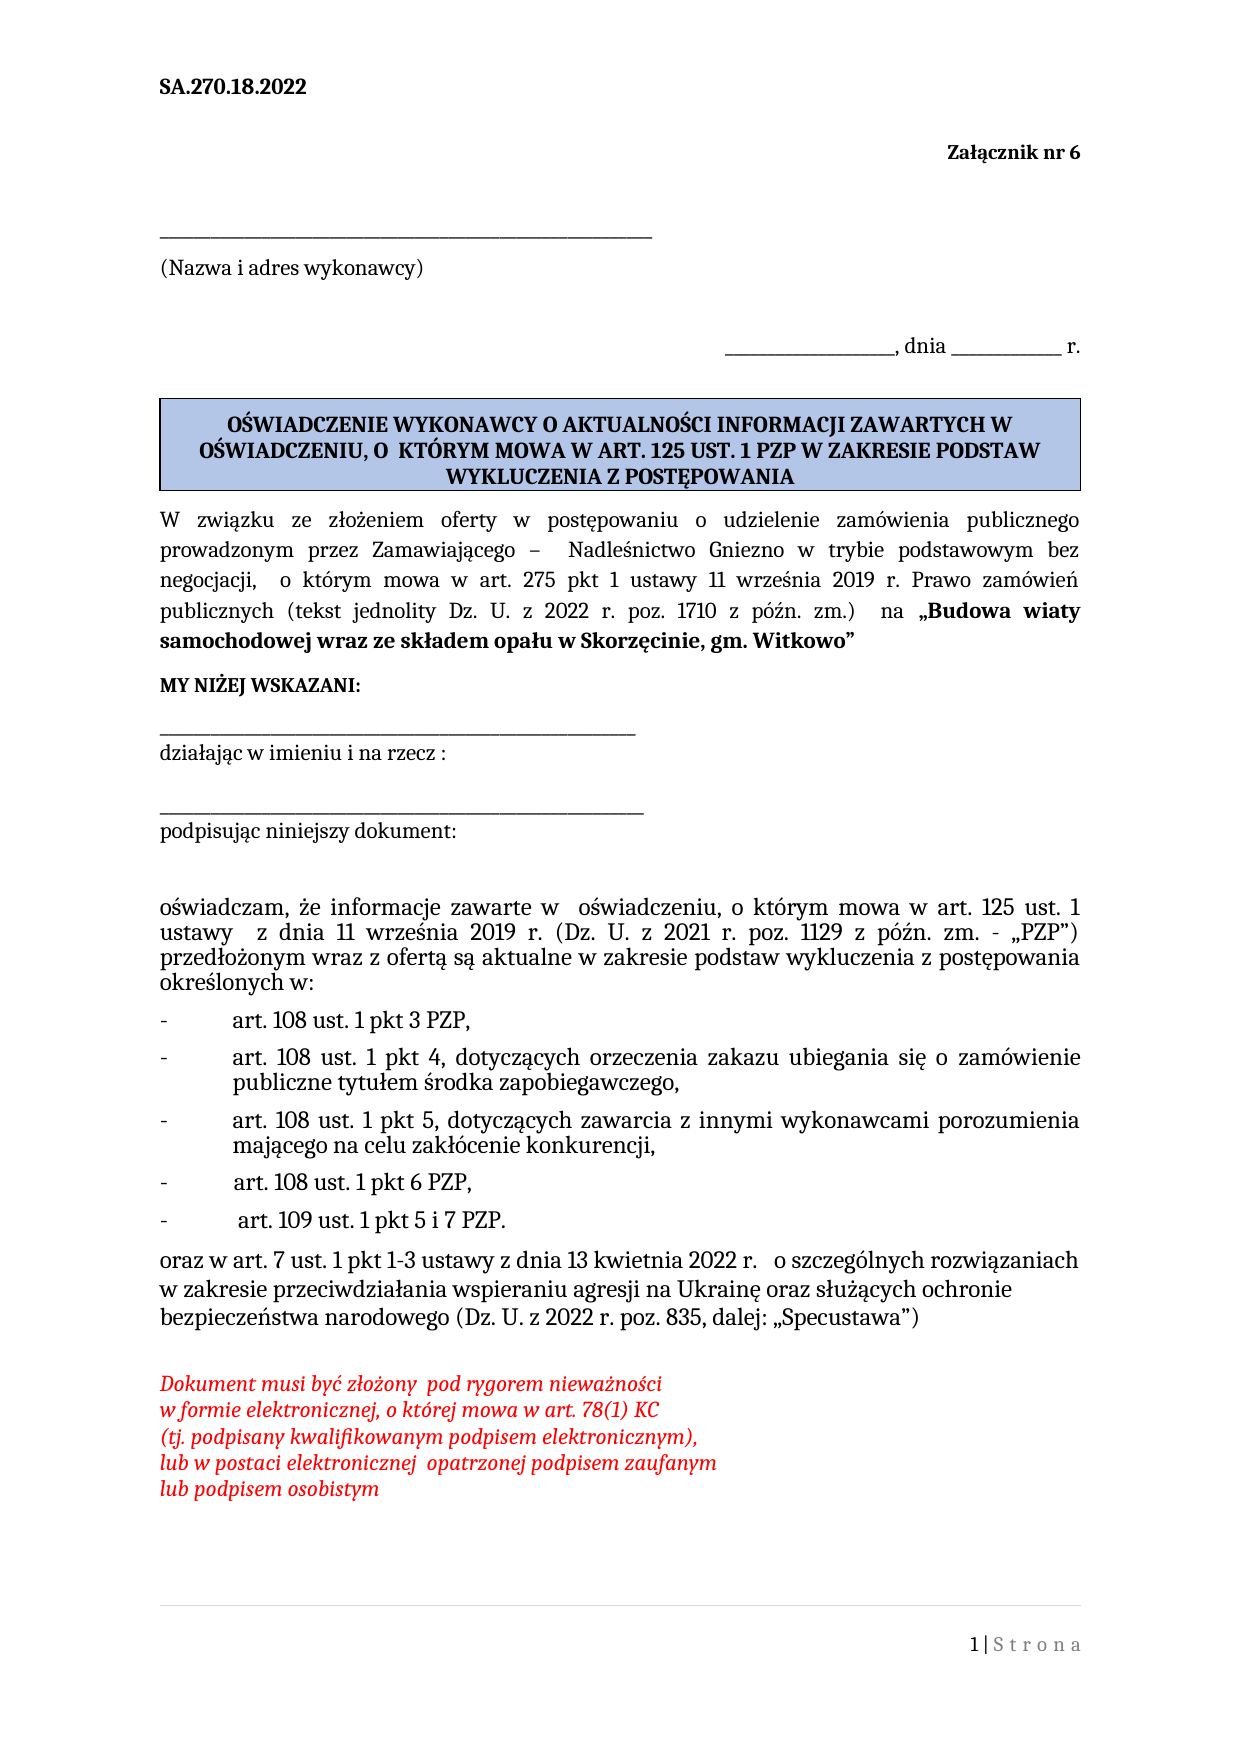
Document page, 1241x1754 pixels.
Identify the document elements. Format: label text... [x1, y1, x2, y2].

text lub w postaci elektronicznej opatrzonej podpisem zaufanym [159, 1450, 1081, 1476]
text MY NIŻEJ WSKAZANI: [159, 673, 1081, 697]
text działając w imieniu i na rzecz : [159, 740, 1081, 766]
text - art. 109 ust. 1 pkt 5 i 7 PZP. [159, 1208, 1081, 1233]
text __________________________________________________________ [159, 216, 1081, 242]
text Załącznik nr 6 [159, 141, 1081, 165]
text oświadczam, że informacje zawarte w oświadczeniu, o którym mowa w art. 125 ust. 1 ustawy z dnia 11 września 2019 r. (Dz. U. z 2021 r. poz. 1129 z późn. zm. - „PZP”) przedłożonym wraz z ofertą są aktualne w zakresie podstaw wykluczenia z postępowania określonych w: [159, 896, 1081, 996]
text _________________________________________________________ podpisując niniejszy dokument: [159, 792, 1081, 844]
text ________________________________________________________ [159, 713, 1081, 740]
text - art. 108 ust. 1 pkt 4, dotyczących orzeczenia zakazu ubiegania się o zamówienie publiczne tytułem środka zapobiegawczego, [159, 1046, 1081, 1096]
text ____________________, dnia _____________ r. [159, 333, 1081, 359]
text - art. 108 ust. 1 pkt 6 PZP, [159, 1171, 1081, 1196]
text Dokument musi być złożony pod rygorem nieważności w formie elektronicznej, o której mowa w art. 78(1) KC (tj. podpisany kwalifikowanym podpisem elektronicznym), [159, 1371, 1081, 1450]
text (Nazwa i adres wykonawcy) [159, 255, 1081, 281]
text lub podpisem osobistym [159, 1476, 1081, 1503]
text oraz w art. 7 ust. 1 pkt 1-3 ustawy z dnia 13 kwietnia 2022 r. o szczególnych rozwiązaniach w zakresie przeciwdziałania wspieraniu agresji na Ukrainę oraz służących ochronie bezpieczeństwa narodowego (Dz. U. z 2022 r. poz. 835, dalej: „Specustawa”) [159, 1246, 1081, 1332]
text - art. 108 ust. 1 pkt 3 PZP, [159, 1008, 1081, 1033]
text W związku ze złożeniem oferty w postępowaniu o udzielenie zamówienia publicznego prowadzonym przez Zamawiającego – Nadleśnictwo Gniezno w trybie podstawowym bez negocjacji, o którym mowa w art. 275 pkt 1 ustawy 11 września 2019 r. Prawo zamówień publicznych (tekst jednolity Dz. U. z 2022 r. poz. 1710 z późn. zm.) na „Budowa wiaty samochodowej wraz ze składem opału w Skorzęcinie, gm. Witkowo” [159, 507, 1081, 654]
text - art. 108 ust. 1 pkt 5, dotyczących zawarcia z innymi wykonawcami porozumienia mającego na celu zakłócenie konkurencji, [159, 1108, 1081, 1158]
table_header OŚWIADCZENIE WYKONAWCY O AKTUALNOŚCI INFORMACJI ZAWARTYCH W OŚWIADCZENIU, O KTÓRYM MOWA W ART. 125 UST. 1 PZP W ZAKRESIE PODSTAW WYKLUCZENIA Z POSTĘPOWANIA [161, 399, 1080, 490]
